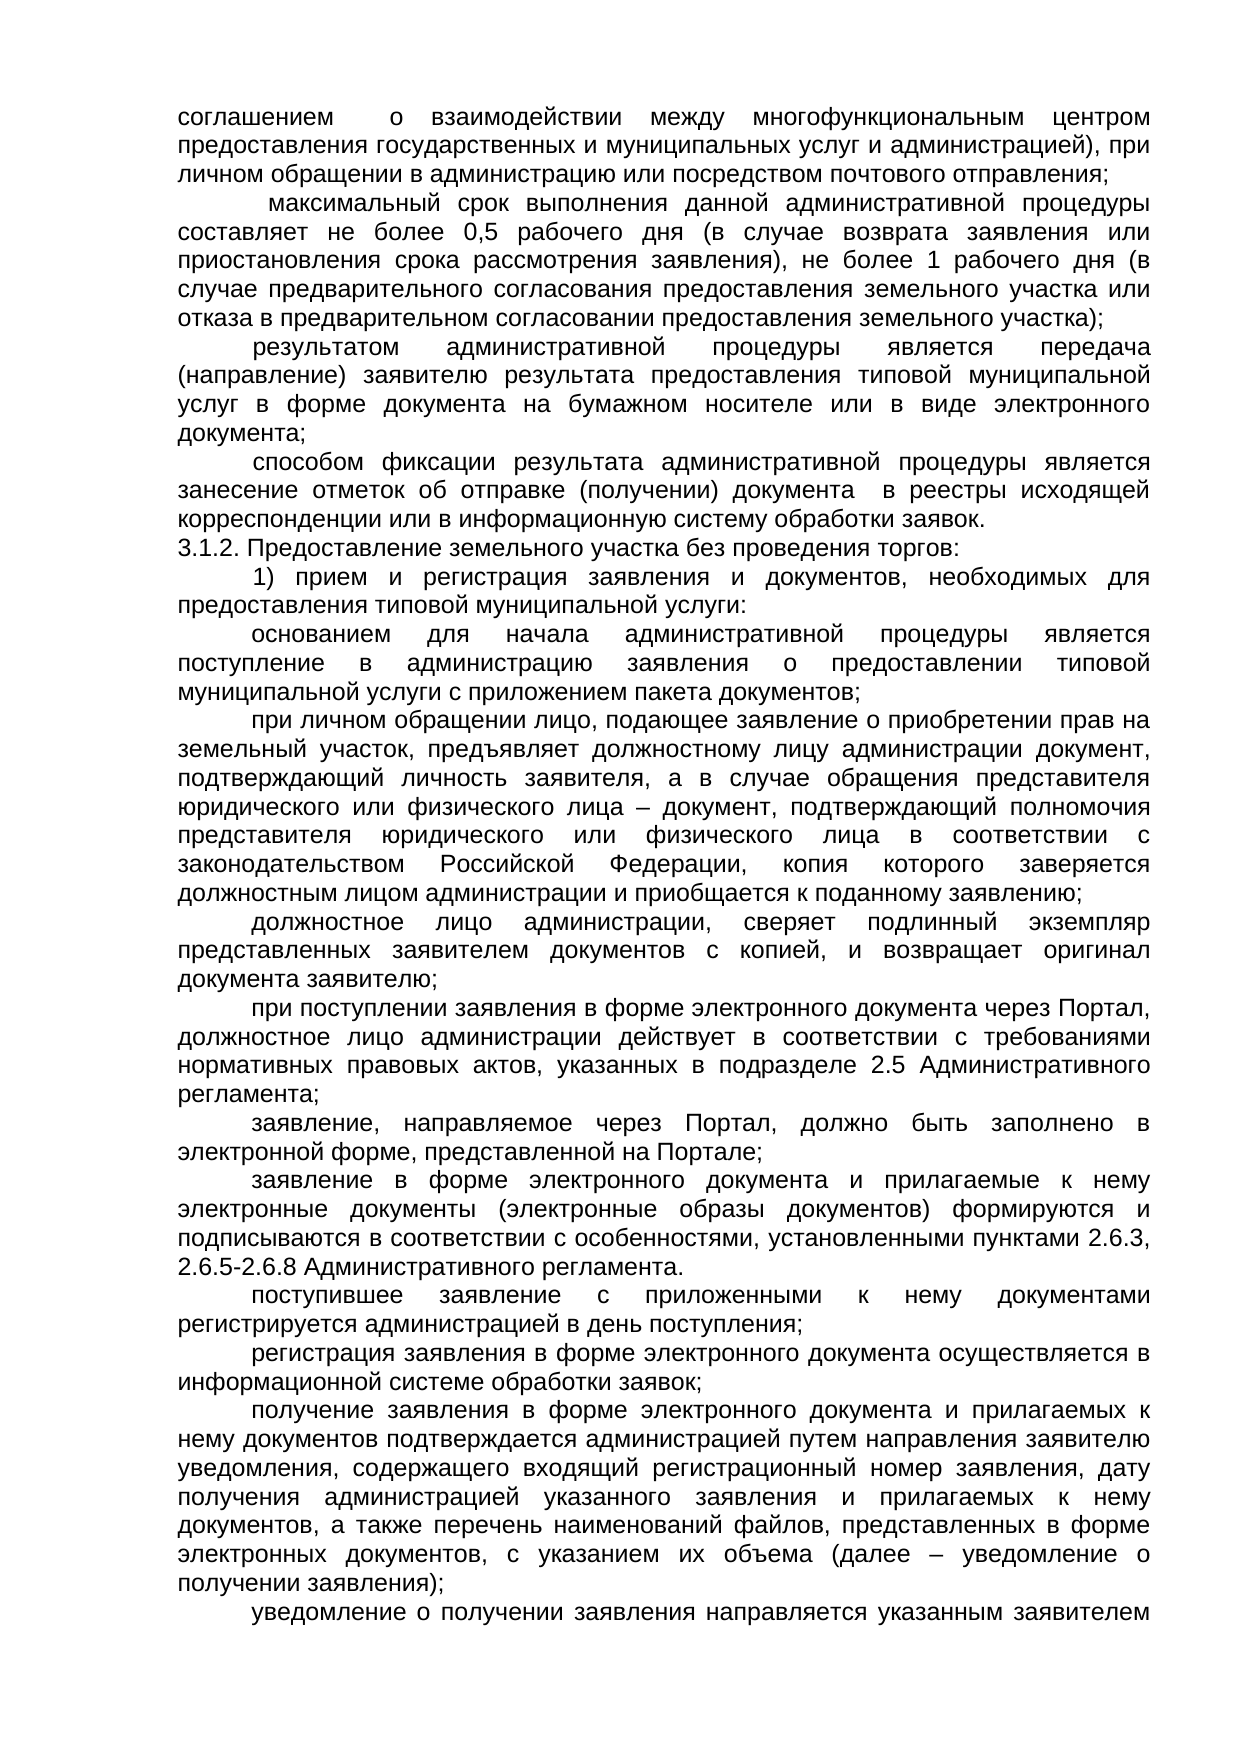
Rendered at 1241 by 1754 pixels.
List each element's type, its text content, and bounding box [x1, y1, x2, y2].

text 1) прием и регистрация заявления и документов, необходимых для предоставления типовой муниципальной услуги: [177, 562, 1152, 619]
text результатом административной процедуры является передача (направление) заявителю результата предоставления типовой муниципальной услуг в форме документа на бумажном носителе или в виде электронного документа; [177, 332, 1152, 447]
text поступившее заявление с приложенными к нему документами регистрируется администрацией в день поступления; [177, 1281, 1152, 1338]
text при поступлении заявления в форме электронного документа через Портал, должностное лицо администрации действует в соответствии с требованиями нормативных правовых актов, указанных в подразделе 2.5 Административного регламента; [177, 993, 1152, 1108]
text должностное лицо администрации, сверяет подлинный экземпляр представленных заявителем документов с копией, и возвращает оригинал документа заявителю; [177, 907, 1152, 993]
text основанием для начала административной процедуры является поступление в администрацию заявления о предоставлении типовой муниципальной услуги с приложением пакета документов; [177, 619, 1152, 706]
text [177, 1597, 1152, 1626]
text получение заявления в форме электронного документа и прилагаемых к нему документов подтверждается администрацией путем направления заявителю уведомления, содержащего входящий регистрационный номер заявления, дату получения администрацией указанного заявления и прилагаемых к нему документов, а также перечень наименований файлов, представленных в форме электронных документов, с указанием их объема (далее – уведомление о получении заявления); [177, 1396, 1152, 1597]
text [177, 102, 1152, 188]
text регистрация заявления в форме электронного документа осуществляется в информационной системе обработки заявок; [177, 1338, 1152, 1396]
text заявление в форме электронного документа и прилагаемые к нему электронные документы (электронные образы документов) формируются и подписываются в соответствии с особенностями, установленными пунктами 2.6.3, 2.6.5-2.6.8 Административного регламента. [177, 1166, 1152, 1281]
text при личном обращении лицо, подающее заявление о приобретении прав на земельный участок, предъявляет должностному лицу администрации документ, подтверждающий личность заявителя, а в случае обращения представителя юридического или физического лица – документ, подтверждающий полномочия представителя юридического или физического лица в соответствии с законодательством Российской Федерации, копия которого заверяется должностным лицом администрации и приобщается к поданному заявлению; [177, 706, 1152, 907]
text 3.1.2. Предоставление земельного участка без проведения торгов: [177, 533, 1152, 562]
text заявление, направляемое через Портал, должно быть заполнено в электронной форме, представленной на Портале; [177, 1108, 1152, 1166]
text способом фиксации результата административной процедуры является занесение отметок об отправке (получении) документа в реестры исходящей корреспонденции или в информационную систему обработки заявок. [177, 447, 1152, 533]
text максимальный срок выполнения данной административной процедуры составляет не более 0,5 рабочего дня (в случае возврата заявления или приостановления срока рассмотрения заявления), не более 1 рабочего дня (в случае предварительного согласования предоставления земельного участка или отказа в предварительном согласовании предоставления земельного участка); [177, 188, 1152, 332]
